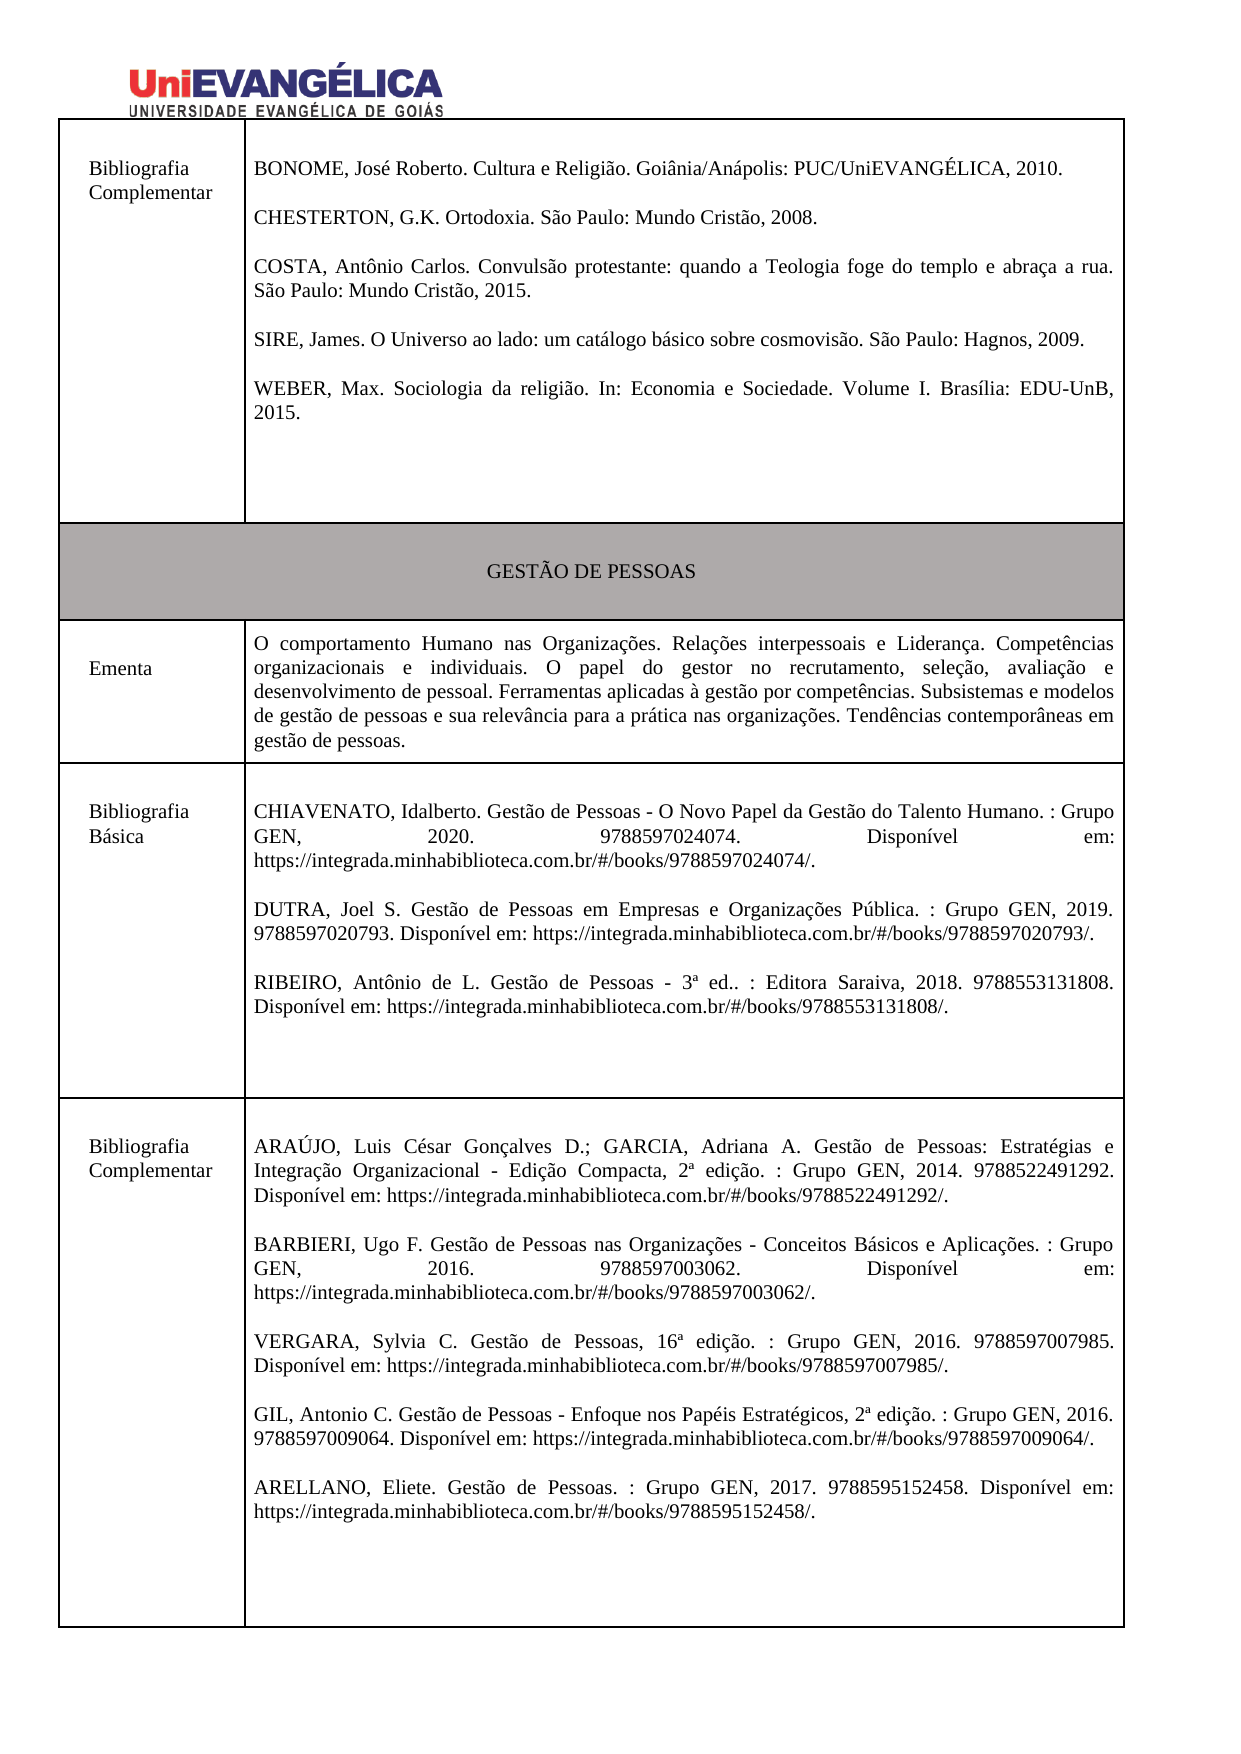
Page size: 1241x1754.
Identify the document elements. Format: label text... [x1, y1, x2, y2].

table_cell BONOME, José Roberto. Cultura e Religião. Goiânia/Anápolis: PUC/UniEVANGÉLICA, 2010. CHESTERTON, G.K. Ortodoxia. São Paulo: Mundo Cristão, 2008. COSTA, Antônio Carlos. Convulsão protestante: quando a Teologia foge do templo e abraça a rua. São Paulo: Mundo Cristão, 2015. SIRE, James. O Universo ao lado: um catálogo básico sobre cosmovisão. São Paulo: Hagnos, 2009. WEBER, Max. Sociologia da religião. In: Economia e Sociedade. Volume I. Brasília: EDU-UnB, 2015. [246, 120, 1123, 522]
table_cell GESTÃO DE PESSOAS [60, 524, 1123, 619]
table_cell ARAÚJO, Luis César Gonçalves D.; GARCIA, Adriana A. Gestão de Pessoas: Estratégias e Integração Organizacional - Edição Compacta, 2ª edição. : Grupo GEN, 2014. 9788522491292. Disponível em: https://integrada.minhabiblioteca.com.br/#/books/9788522491292/. BARBIERI, Ugo F. Gestão de Pessoas nas Organizações - Conceitos Básicos e Aplicações. : Grupo GEN, 2016. 9788597003062. Disponível em: https://integrada.minhabiblioteca.com.br/#/books/9788597003062/. VERGARA, Sylvia C. Gestão de Pessoas, 16ª edição. : Grupo GEN, 2016. 9788597007985. Disponível em: https://integrada.minhabiblioteca.com.br/#/books/9788597007985/. GIL, Antonio C. Gestão de Pessoas - Enfoque nos Papéis Estratégicos, 2ª edição. : Grupo GEN, 2016. 9788597009064. Disponível em: https://integrada.minhabiblioteca.com.br/#/books/9788597009064/. ARELLANO, Eliete. Gestão de Pessoas. : Grupo GEN, 2017. 9788595152458. Disponível em: https://integrada.minhabiblioteca.com.br/#/books/9788595152458/. [246, 1099, 1123, 1626]
table_cell O comportamento Humano nas Organizações. Relações interpessoais e Liderança. Competências organizacionais e individuais. O papel do gestor no recrutamento, seleção, avaliação e desenvolvimento de pessoal. Ferramentas aplicadas à gestão por competências. Subsistemas e modelos de gestão de pessoas e sua relevância para a prática nas organizações. Tendências contemporâneas em gestão de pessoas. [246, 621, 1123, 762]
table_cell Bibliografia Básica [60, 764, 244, 1097]
table_cell Bibliografia Complementar [60, 120, 244, 522]
picture [129, 62, 443, 117]
table_cell Bibliografia Complementar [60, 1099, 244, 1626]
table_cell Ementa [60, 621, 244, 762]
table_cell CHIAVENATO, Idalberto. Gestão de Pessoas - O Novo Papel da Gestão do Talento Humano. : Grupo GEN, 2020. 9788597024074. Disponível em: https://integrada.minhabiblioteca.com.br/#/books/9788597024074/. DUTRA, Joel S. Gestão de Pessoas em Empresas e Organizações Pública. : Grupo GEN, 2019. 9788597020793. Disponível em: https://integrada.minhabiblioteca.com.br/#/books/9788597020793/. RIBEIRO, Antônio de L. Gestão de Pessoas - 3ª ed.. : Editora Saraiva, 2018. 9788553131808. Disponível em: https://integrada.minhabiblioteca.com.br/#/books/9788553131808/. [246, 764, 1123, 1097]
